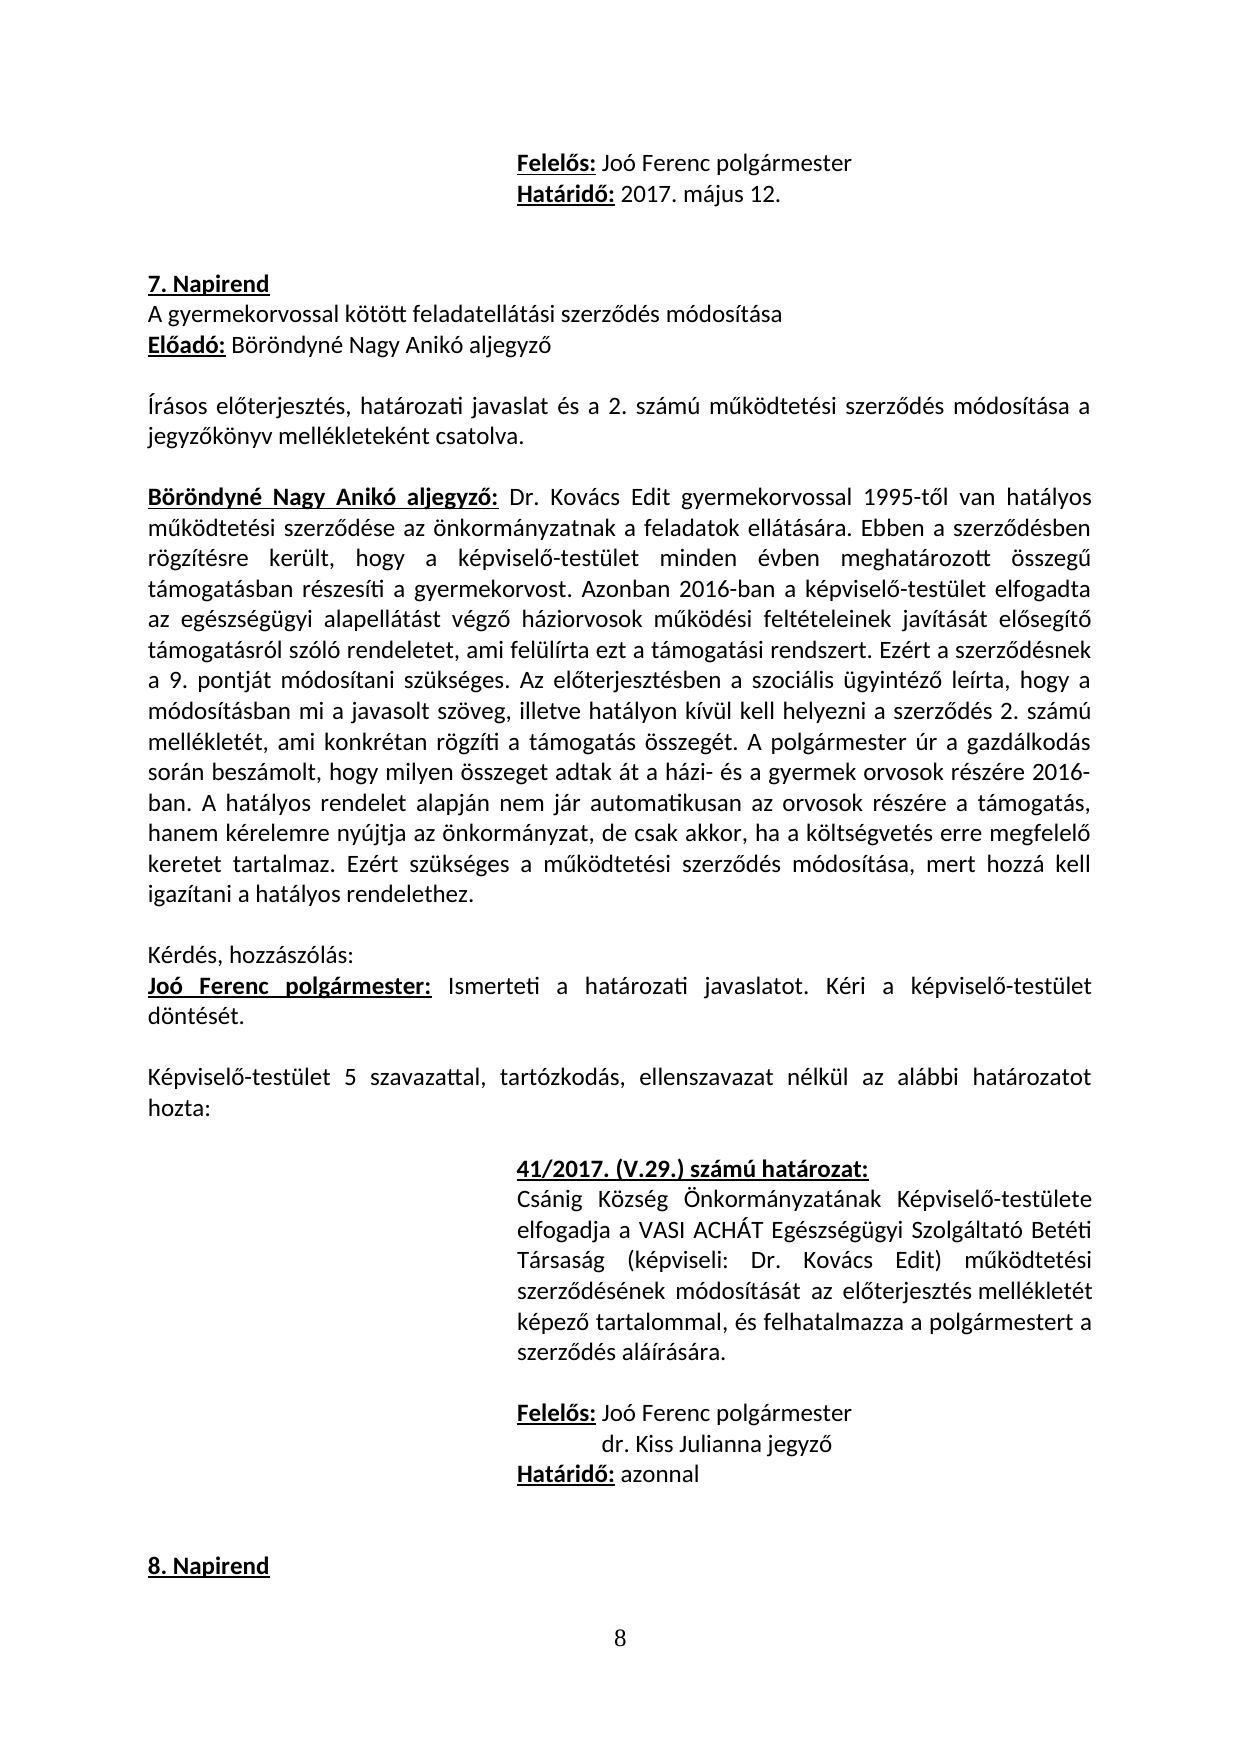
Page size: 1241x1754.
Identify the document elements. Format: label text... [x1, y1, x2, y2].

text 41/2017. (V.29.) számú határozat: [443, 1153, 1093, 1183]
text Határidő: azonnal [517, 1458, 1093, 1489]
text Felelős: Joó Ferenc polgármester [517, 1397, 1093, 1428]
text Böröndyné Nagy Anikó aljegyző: Dr. Kovács Edit gyermekorvossal 1995-től van hatályos működtetési szerződése az önkormányzatnak a feladatok ellátására. Ebben a szerződésben rögzítésre került, hogy a képviselő-testület minden évben meghatározott összegű támogatásban részesíti a gyermekorvost. Azonban 2016-ban a képviselő-testület elfogadta az egészségügyi alapellátást végző háziorvosok működési feltételeinek javítását elősegítő támogatásról szóló rendeletet, ami felülírta ezt a támogatási rendszert. Ezért a szerződésnek a 9. pontját módosítani szükséges. Az előterjesztésben a szociális ügyintéző leírta, hogy a módosításban mi a javasolt szöveg, illetve hatályon kívül kell helyezni a szerződés 2. számú mellékletét, ami konkrétan rögzíti a támogatás összegét. A polgármester úr a gazdálkodás során beszámolt, hogy milyen összeget adtak át a házi- és a gyermek orvosok részére 2016-ban. A hatályos rendelet alapján nem jár automatikusan az orvosok részére a támogatás, hanem kérelemre nyújtja az önkormányzat, de csak akkor, ha a költségvetés erre megfelelő keretet tartalmaz. Ezért szükséges a működtetési szerződés módosítása, mert hozzá kell igazítani a hatályos rendelethez. [148, 482, 1093, 909]
text Képviselő-testület 5 szavazattal, tartózkodás, ellenszavazat nélkül az alábbi határozatot hozta: [148, 1061, 1093, 1122]
text Határidő: 2017. május 12. [517, 178, 1093, 209]
text dr. Kiss Julianna jegyző [517, 1428, 1093, 1458]
text A gyermekorvossal kötött feladatellátási szerződés módosítása [148, 298, 1093, 329]
text Joó Ferenc polgármester: Ismerteti a határozati javaslatot. Kéri a képviselő-testület döntését. [148, 970, 1093, 1031]
text 8. Napirend [148, 1550, 1093, 1580]
text Előadó: Böröndyné Nagy Anikó aljegyző [148, 329, 1093, 359]
text Írásos előterjesztés, határozati javaslat és a 2. számú működtetési szerződés módosítása a jegyzőkönyv mellékleteként csatolva. [148, 390, 1093, 451]
text Felelős: Joó Ferenc polgármester [517, 148, 1093, 178]
text Csánig Község Önkormányzatának Képviselő-testülete elfogadja a VASI ACHÁT Egészségügyi Szolgáltató Betéti Társaság (képviseli: Dr. Kovács Edit) működtetési szerződésének módosítását az előterjesztés mellékletét képező tartalommal, és felhatalmazza a polgármestert a szerződés aláírására. [517, 1183, 1093, 1367]
text 7. Napirend [148, 268, 1093, 298]
text Kérdés, hozzászólás: [148, 939, 1093, 970]
